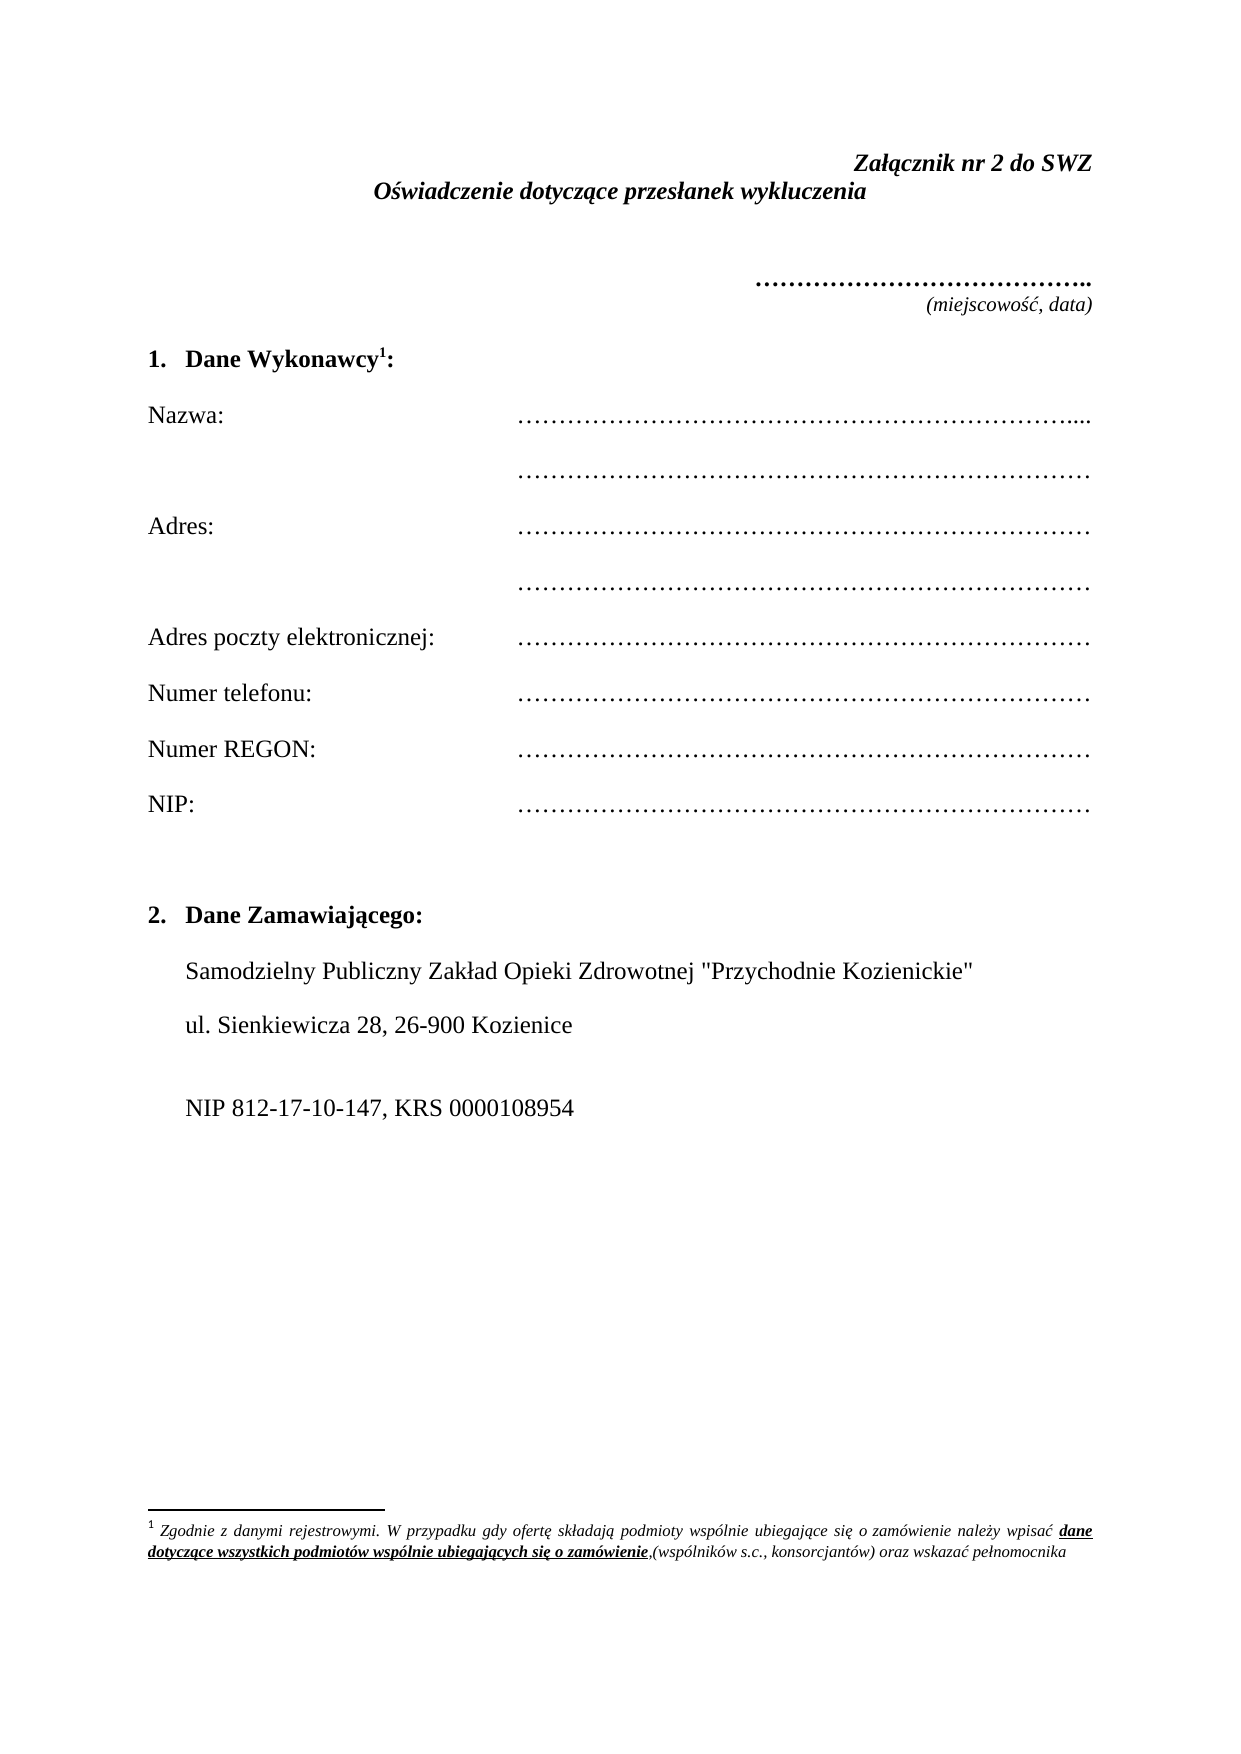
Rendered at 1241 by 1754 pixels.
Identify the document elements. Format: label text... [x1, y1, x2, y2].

text NIP: …………………………………………………………… [148, 789, 1092, 818]
text Adres: …………………………………………………………… [148, 511, 1092, 540]
text …………………………………………………………… [148, 567, 1092, 596]
list Dane Wykonawcy: [148, 344, 1092, 373]
text Numer telefonu: …………………………………………………………… [148, 678, 1092, 707]
text Nazwa: ………………………………………………………….... [148, 400, 1092, 429]
text Adres poczty elektronicznej: …………………………………………………………… [148, 622, 1092, 651]
text Samodzielny Publiczny Zakład Opieki Zdrowotnej "Przychodnie Kozienickie" [148, 956, 1092, 985]
text Numer REGON: …………………………………………………………… [148, 734, 1092, 762]
text ………………………………….. [148, 263, 1092, 291]
subtitle ul. Sienkiewicza 28, 26-900 Kozienice [185, 1010, 1092, 1039]
text (miejscowość, data) [148, 291, 1092, 316]
text NIP 812-17-10-147, KRS 0000108954 [148, 1093, 1092, 1121]
text Oświadczenie dotyczące przesłanek wykluczenia [148, 176, 1092, 205]
text Załącznik nr 2 do SWZ [148, 148, 1092, 176]
list Dane Zamawiającego: [148, 901, 1092, 929]
text …………………………………………………………… [148, 456, 1092, 484]
